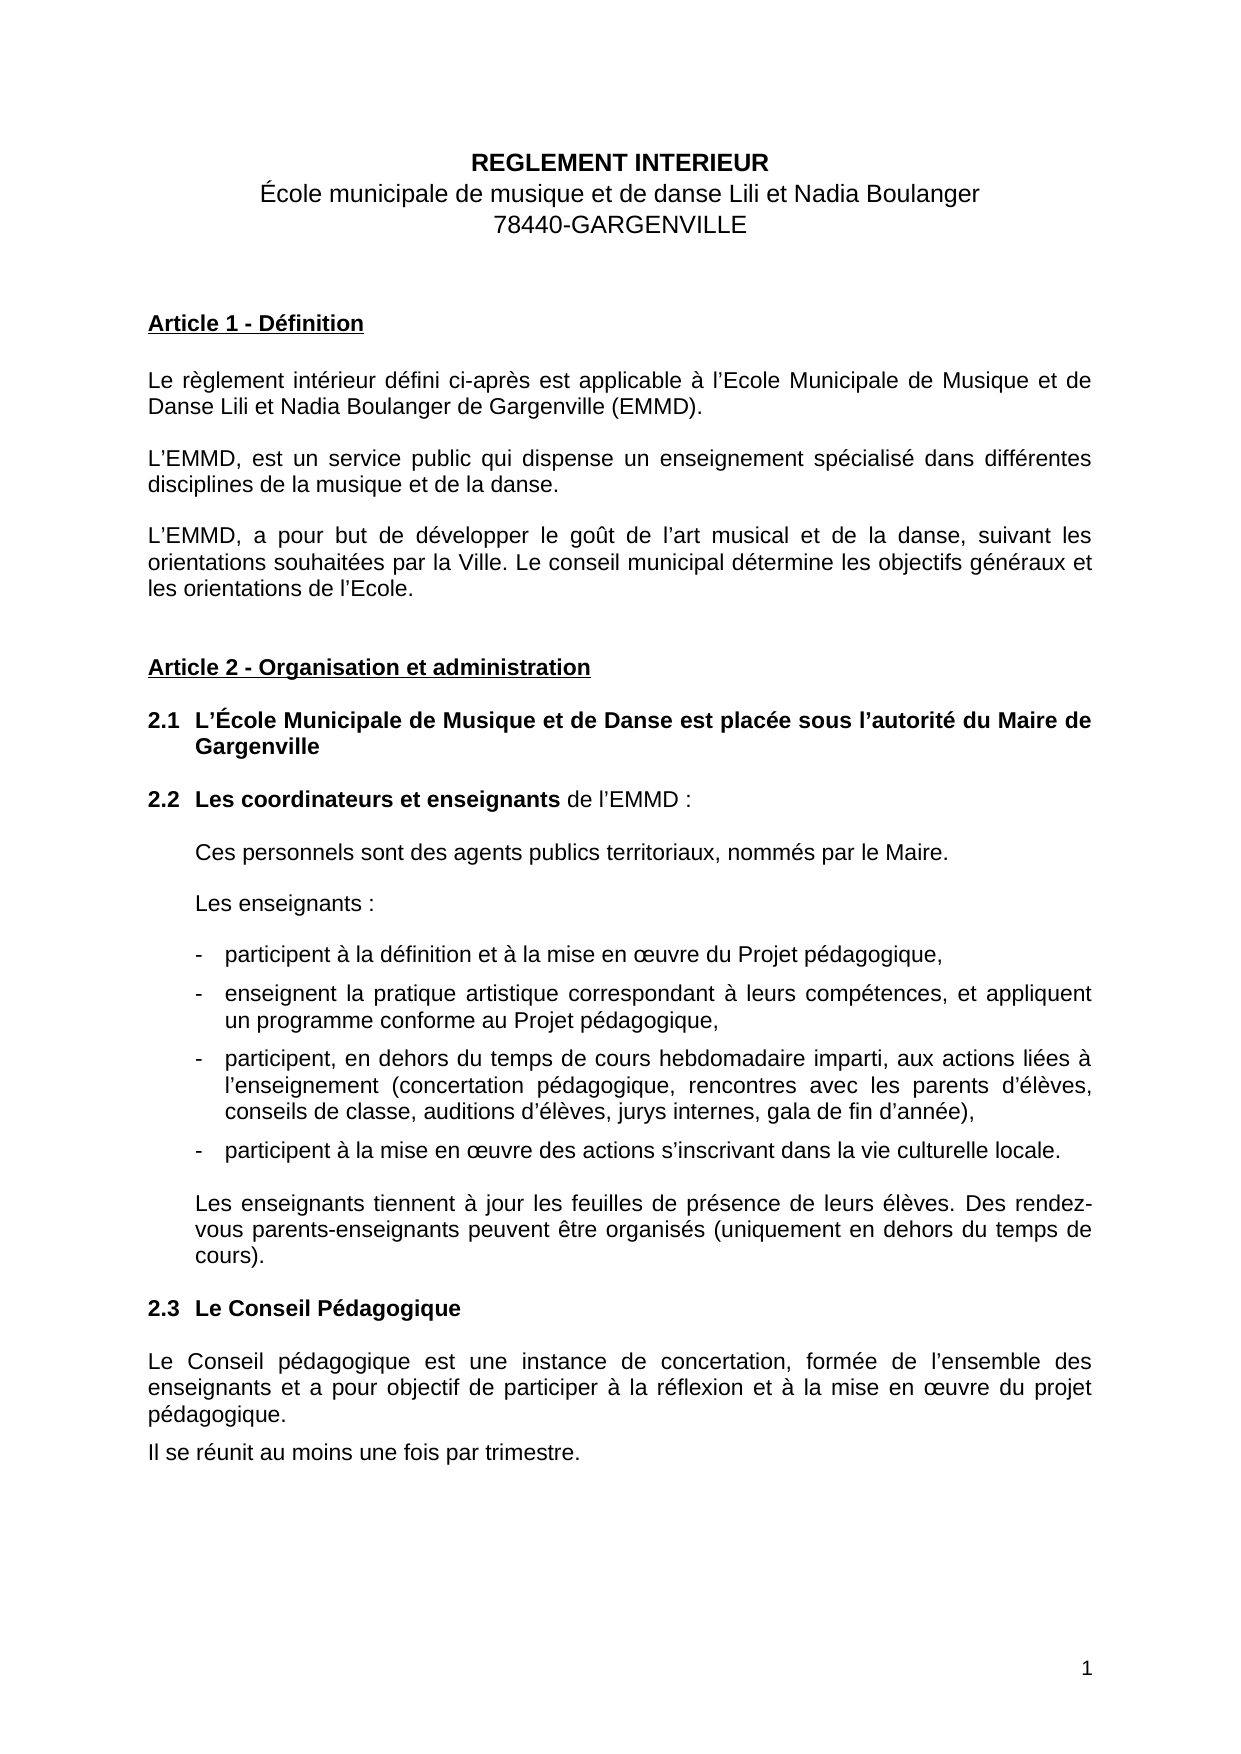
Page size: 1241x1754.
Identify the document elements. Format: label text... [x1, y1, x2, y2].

text L’EMMD, a pour but de développer le goût de l’art musical et de la danse, suivant les orientations souhaitées par la Ville. Le conseil municipal détermine les objectifs généraux et les orientations de l’Ecole. [148, 522, 1093, 601]
text REGLEMENT INTERIEUR École municipale de musique et de danse Lili et Nadia Boulanger 78440-GARGENVILLE [148, 148, 1093, 238]
text Il se réunit au moins une fois par trimestre. [148, 1439, 1093, 1466]
text Les enseignants tiennent à jour les feuilles de présence de leurs élèves. Des rendez-vous parents-enseignants peuvent être organisés (uniquement en dehors du temps de cours). [195, 1190, 1093, 1269]
text L’EMMD, est un service public qui dispense un enseignement spécialisé dans différentes disciplines de la musique et de la danse. [148, 445, 1093, 497]
text Article 2 - Organisation et administration [148, 654, 1093, 681]
text 2.2 Les coordinateurs et enseignants de l’EMMD : [148, 786, 1093, 812]
text Article 1 - Définition [148, 310, 1093, 336]
text 2.1 L’École Municipale de Musique et de Danse est placée sous l’autorité du Maire de Gargenville [148, 707, 1093, 759]
text Le Conseil pédagogique est une instance de concertation, formée de l’ensemble des enseignants et a pour objectif de participer à la réflexion et à la mise en œuvre du projet pédagogique. [148, 1348, 1093, 1427]
text Le règlement intérieur défini ci-après est applicable à l’Ecole Municipale de Musique et de Danse Lili et Nadia Boulanger de Gargenville (EMMD). [148, 367, 1093, 420]
list participent à la mise en œuvre des actions s’inscrivant dans la vie culturelle locale. [195, 1137, 1093, 1163]
text Les enseignants : [195, 890, 1093, 916]
list participent à la définition et à la mise en œuvre du Projet pédagogique, [195, 941, 1093, 968]
text Ces personnels sont des agents publics territoriaux, nommés par le Maire. [195, 839, 1093, 865]
list participent, en dehors du temps de cours hebdomadaire imparti, aux actions liées à l’enseignement (concertation pédagogique, rencontres avec les parents d’élèves, conseils de classe, auditions d’élèves, jurys internes, gala de fin d’année), [195, 1045, 1093, 1124]
text 2.3 Le Conseil Pédagogique [148, 1295, 1093, 1321]
list enseignent la pratique artistique correspondant à leurs compétences, et appliquent un programme conforme au Projet pédagogique, [195, 980, 1093, 1033]
